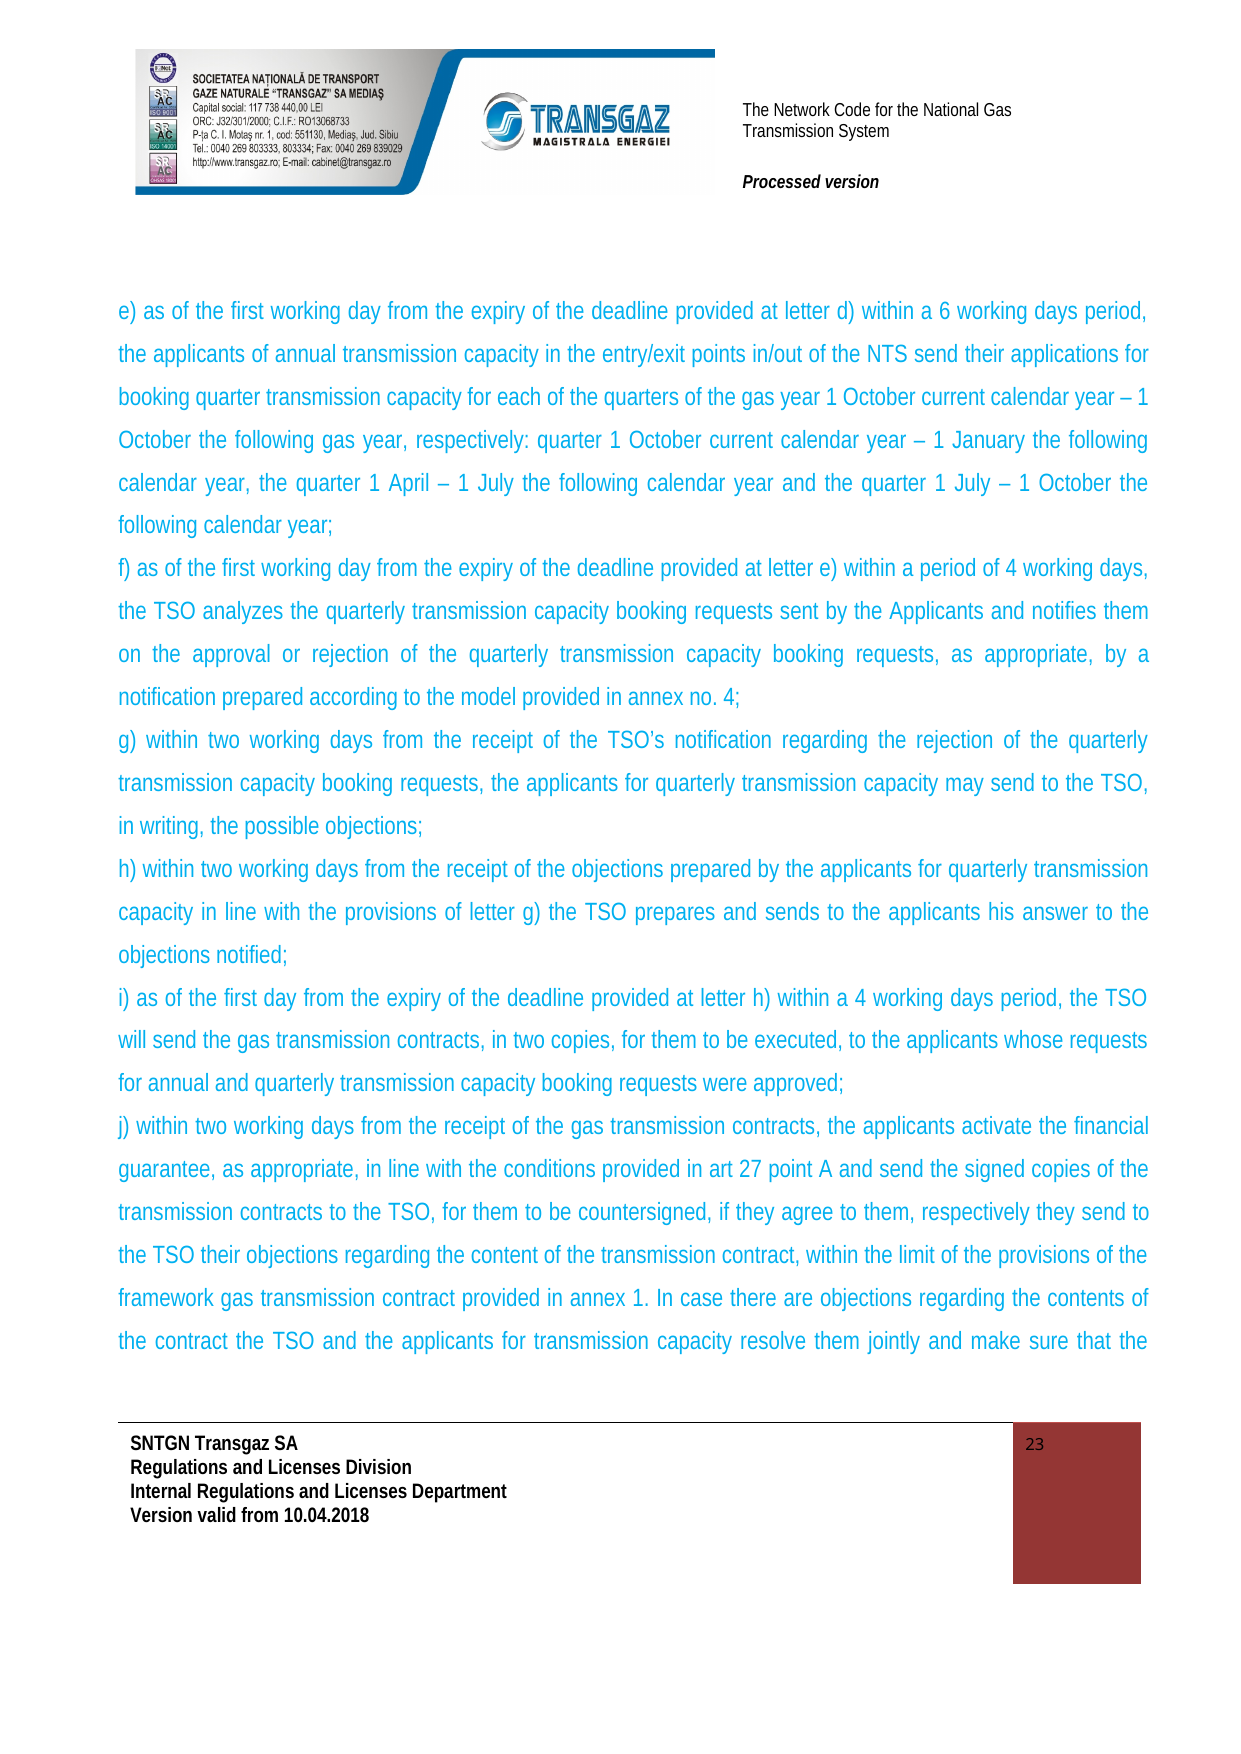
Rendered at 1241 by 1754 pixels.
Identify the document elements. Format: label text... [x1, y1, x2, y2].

text i) as of the first day from the expiry of the deadline provided at letter h) within a 4 working days period, the TSO will send the gas transmission contracts, in two copies, for them to be executed, to the applicants whose requests for annual and quarterly transmission capacity booking requests were approved; [118, 983, 1152, 1097]
text e) as of the first working day from the expiry of the deadline provided at letter d) within a 6 working days period, the applicants of annual transmission capacity in the entry/exit points in/out of the NTS send their applications for booking quarter transmission capacity for each of the quarters of the gas year 1 October current calendar year – 1 October the following gas year, respectively: quarter 1 October current calendar year – 1 January the following calendar year, the quarter 1 April – 1 July the following calendar year and the quarter 1 July – 1 October the following calendar year; [118, 296, 1152, 539]
picture [135, 49, 715, 195]
text h) within two working days from the receipt of the objections prepared by the applicants for quarterly transmission capacity in line with the provisions of letter g) the TSO prepares and sends to the applicants his answer to the objections notified; [118, 854, 1152, 968]
text g) within two working days from the receipt of the TSO’s notification regarding the rejection of the quarterly transmission capacity booking requests, the applicants for quarterly transmission capacity may send to the TSO, in writing, the possible objections; [118, 725, 1152, 839]
text f) as of the first working day from the expiry of the deadline provided at letter e) within a period of 4 working days, the TSO analyzes the quarterly transmission capacity booking requests sent by the Applicants and notifies them on the approval or rejection of the quarterly transmission capacity booking requests, as appropriate, by a notification prepared according to the model provided in annex no. 4; [118, 553, 1152, 711]
